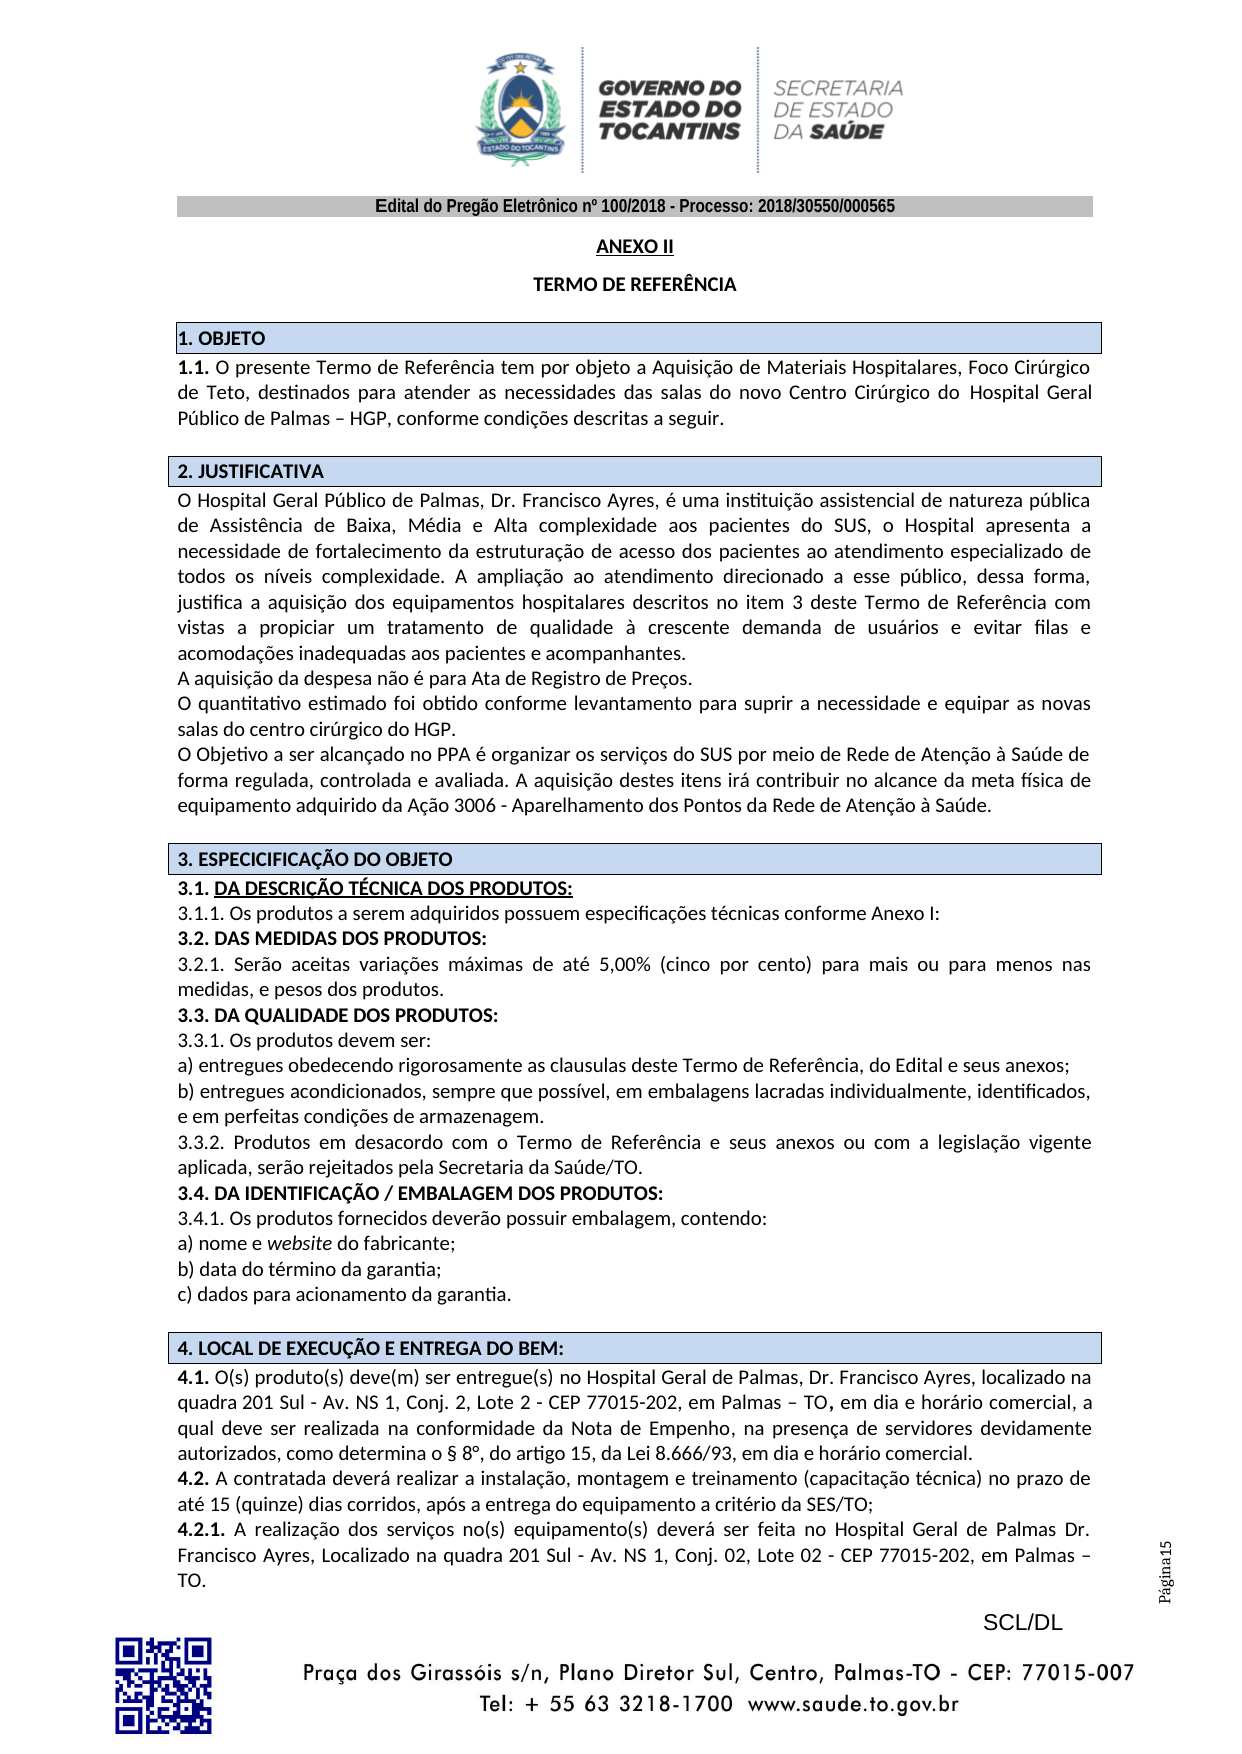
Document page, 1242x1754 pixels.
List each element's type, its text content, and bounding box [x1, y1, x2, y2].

text O Objetivo a ser alcançado no PPA é organizar os serviços do SUS por meio de Rede de Atenção à Saúde de forma regulada, controlada e avaliada. A aquisição destes itens irá contribuir no alcance da meta física de equipamento adquirido da Ação 3006 - Aparelhamento dos Pontos da Rede de Atenção à Saúde. [177, 741, 1093, 818]
text 4. LOCAL DE EXECUÇÃO E ENTREGA DO BEM: [169, 1333, 1101, 1363]
text 3.2.1. Serão aceitas variações máximas de até 5,00% (cinco por cento) para mais ou para menos nas medidas, e pesos dos produtos. [177, 951, 1093, 1002]
picture [111, 1633, 1134, 1738]
text 3.2. DAS MEDIDAS DOS PRODUTOS: [177, 926, 1093, 951]
text 2. JUSTIFICATIVA [169, 457, 1101, 486]
text TERMO DE REFERÊNCIA [177, 271, 1093, 297]
text b) entregues acondicionados, sempre que possível, em embalagens lacradas individualmente, identificados, e em perfeitas condições de armazenagem. [177, 1078, 1093, 1129]
text 3.1. DA DESCRIÇÃO TÉCNICA DOS PRODUTOS: [177, 875, 1093, 900]
text 3.3.1. Os produtos devem ser: [177, 1027, 1093, 1053]
text 1.1. O presente Termo de Referência tem por objeto a Aquisição de Materiais Hospitalares, Foco Cirúrgico de Teto, destinados para atender as necessidades das salas do novo Centro Cirúrgico do Hospital Geral Público de Palmas – HGP, conforme condições descritas a seguir. [177, 354, 1093, 430]
text 3. ESPECICIFICAÇÃO DO OBJETO [169, 844, 1101, 874]
text 3.1.1. Os produtos a serem adquiridos possuem especificações técnicas conforme Anexo I: [177, 900, 1093, 926]
text c) dados para acionamento da garantia. [177, 1281, 1093, 1307]
text 3.4.1. Os produtos fornecidos deverão possuir embalagem, contendo: [177, 1205, 1093, 1231]
text O Hospital Geral Público de Palmas, Dr. Francisco Ayres, é uma instituição assistencial de natureza pública de Assistência de Baixa, Média e Alta complexidade aos pacientes do SUS, o Hospital apresenta a necessidade de fortalecimento da estruturação de acesso dos pacientes ao atendimento especializado de todos os níveis complexidade. A ampliação ao atendimento direcionado a esse público, dessa forma, justifica a aquisição dos equipamentos hospitalares descritos no item 3 deste Termo de Referência com vistas a propiciar um tratamento de qualidade à crescente demanda de usuários e evitar filas e acomodações inadequadas aos pacientes e acompanhantes. [177, 487, 1093, 665]
text 3.4. DA IDENTIFICAÇÃO / EMBALAGEM DOS PRODUTOS: [177, 1180, 1093, 1205]
text 4.2.1. A realização dos serviços no(s) equipamento(s) deverá ser feita no Hospital Geral de Palmas Dr. Francisco Ayres, Localizado na quadra 201 Sul - Av. NS 1, Conj. 02, Lote 02 - CEP 77015-202, em Palmas – TO. [177, 1516, 1093, 1593]
text b) data do término da garantia; [177, 1256, 1093, 1281]
text 3.3. DA QUALIDADE DOS PRODUTOS: [177, 1002, 1093, 1027]
text a) nome e website do fabricante; [177, 1231, 1093, 1256]
text 4.2. A contratada deverá realizar a instalação, montagem e treinamento (capacitação técnica) no prazo de até 15 (quinze) dias corridos, após a entrega do equipamento a critério da SES/TO; [177, 1466, 1093, 1516]
text 3.3.2. Produtos em desacordo com o Termo de Referência e seus anexos ou com a legislação vigente aplicada, serão rejeitados pela Secretaria da Saúde/TO. [177, 1129, 1093, 1180]
text A aquisição da despesa não é para Ata de Registro de Preços. [177, 665, 1093, 691]
text ANEXO II [177, 233, 1093, 259]
text 4.1. O(s) produto(s) deve(m) ser entregue(s) no Hospital Geral de Palmas, Dr. Francisco Ayres, localizado na quadra 201 Sul - Av. NS 1, Conj. 2, Lote 2 - CEP 77015-202, em Palmas – TO, em dia e horário comercial, a qual deve ser realizada na conformidade da Nota de Empenho, na presença de servidores devidamente autorizados, como determina o § 8°, do artigo 15, da Lei 8.666/93, em dia e horário comercial. [177, 1364, 1093, 1466]
text a) entregues obedecendo rigorosamente as clausulas deste Termo de Referência, do Edital e seus anexos; [177, 1053, 1093, 1078]
text 1. OBJETO [177, 323, 1101, 353]
picture [291, 44, 1093, 175]
text O quantitativo estimado foi obtido conforme levantamento para suprir a necessidade e equipar as novas salas do centro cirúrgico do HGP. [177, 691, 1093, 741]
